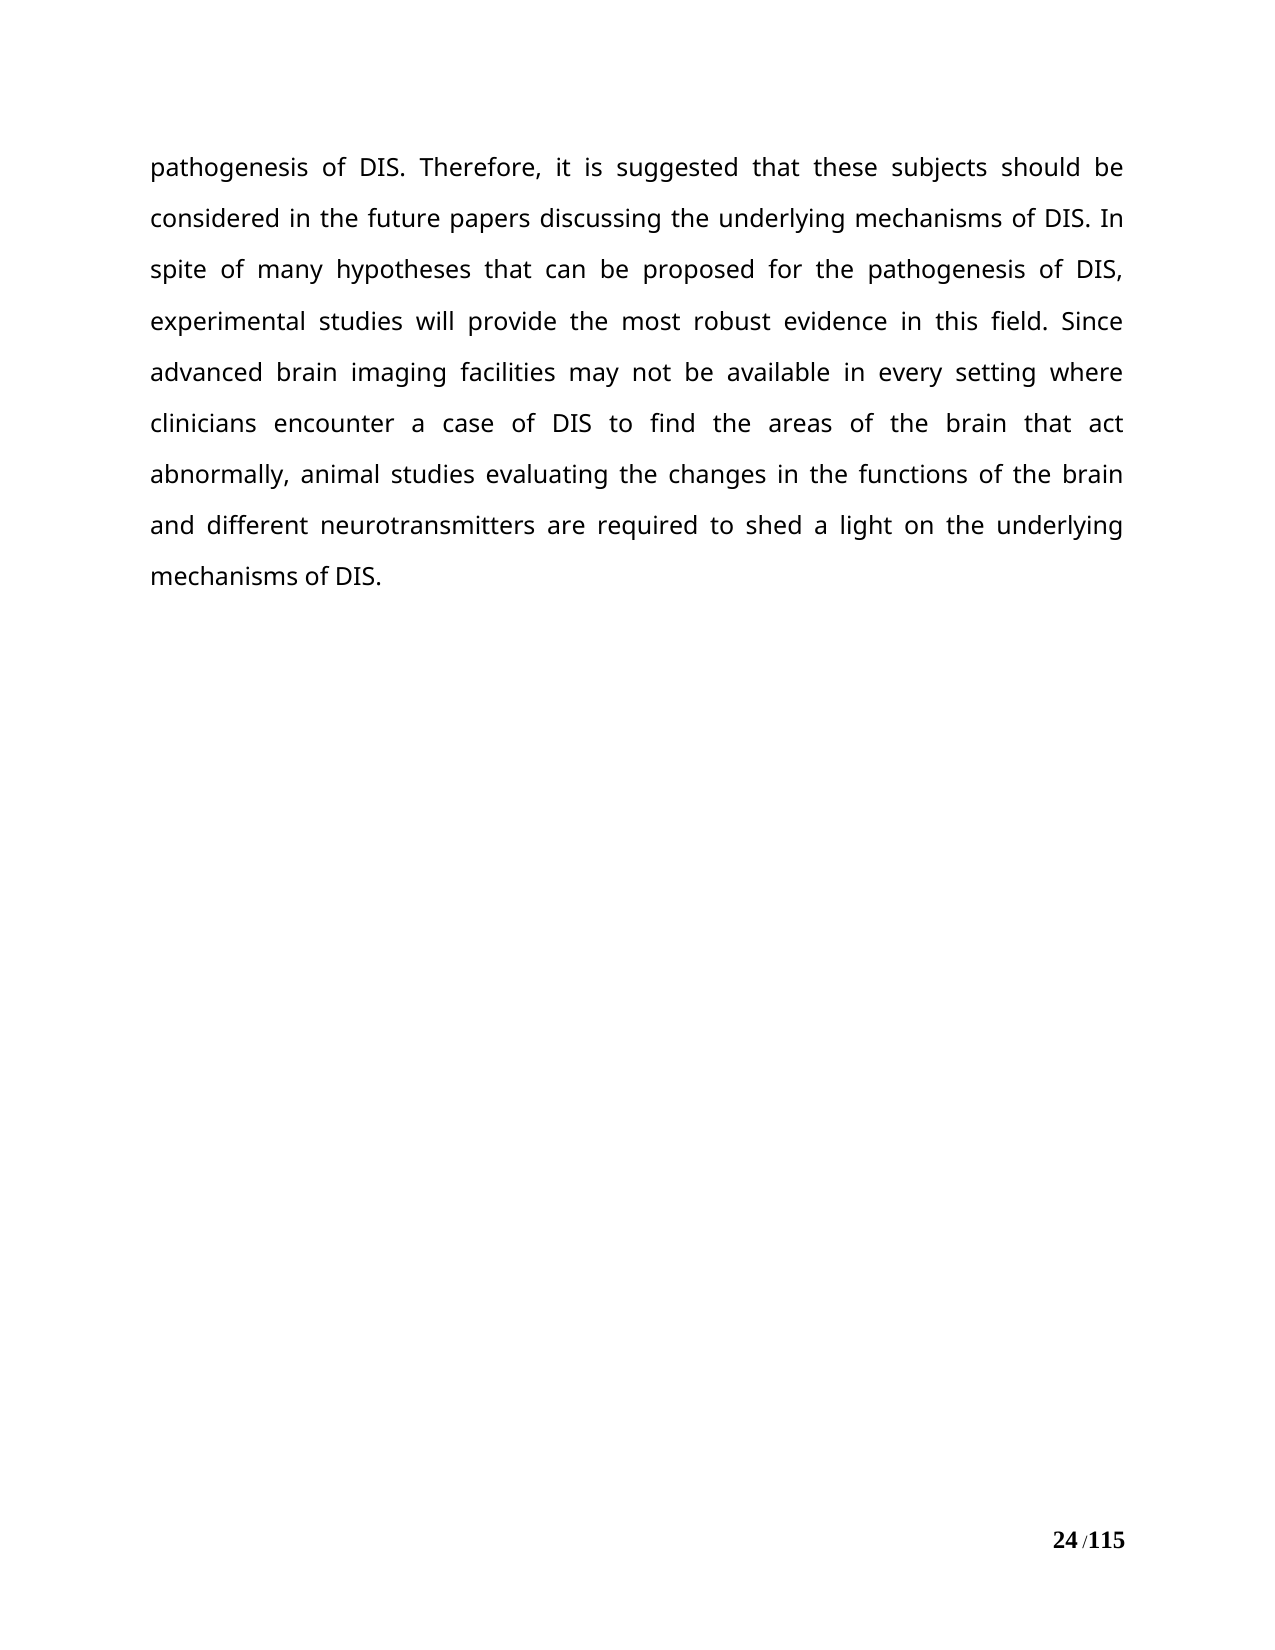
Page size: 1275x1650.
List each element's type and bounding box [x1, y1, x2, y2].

text [150, 150, 1125, 592]
